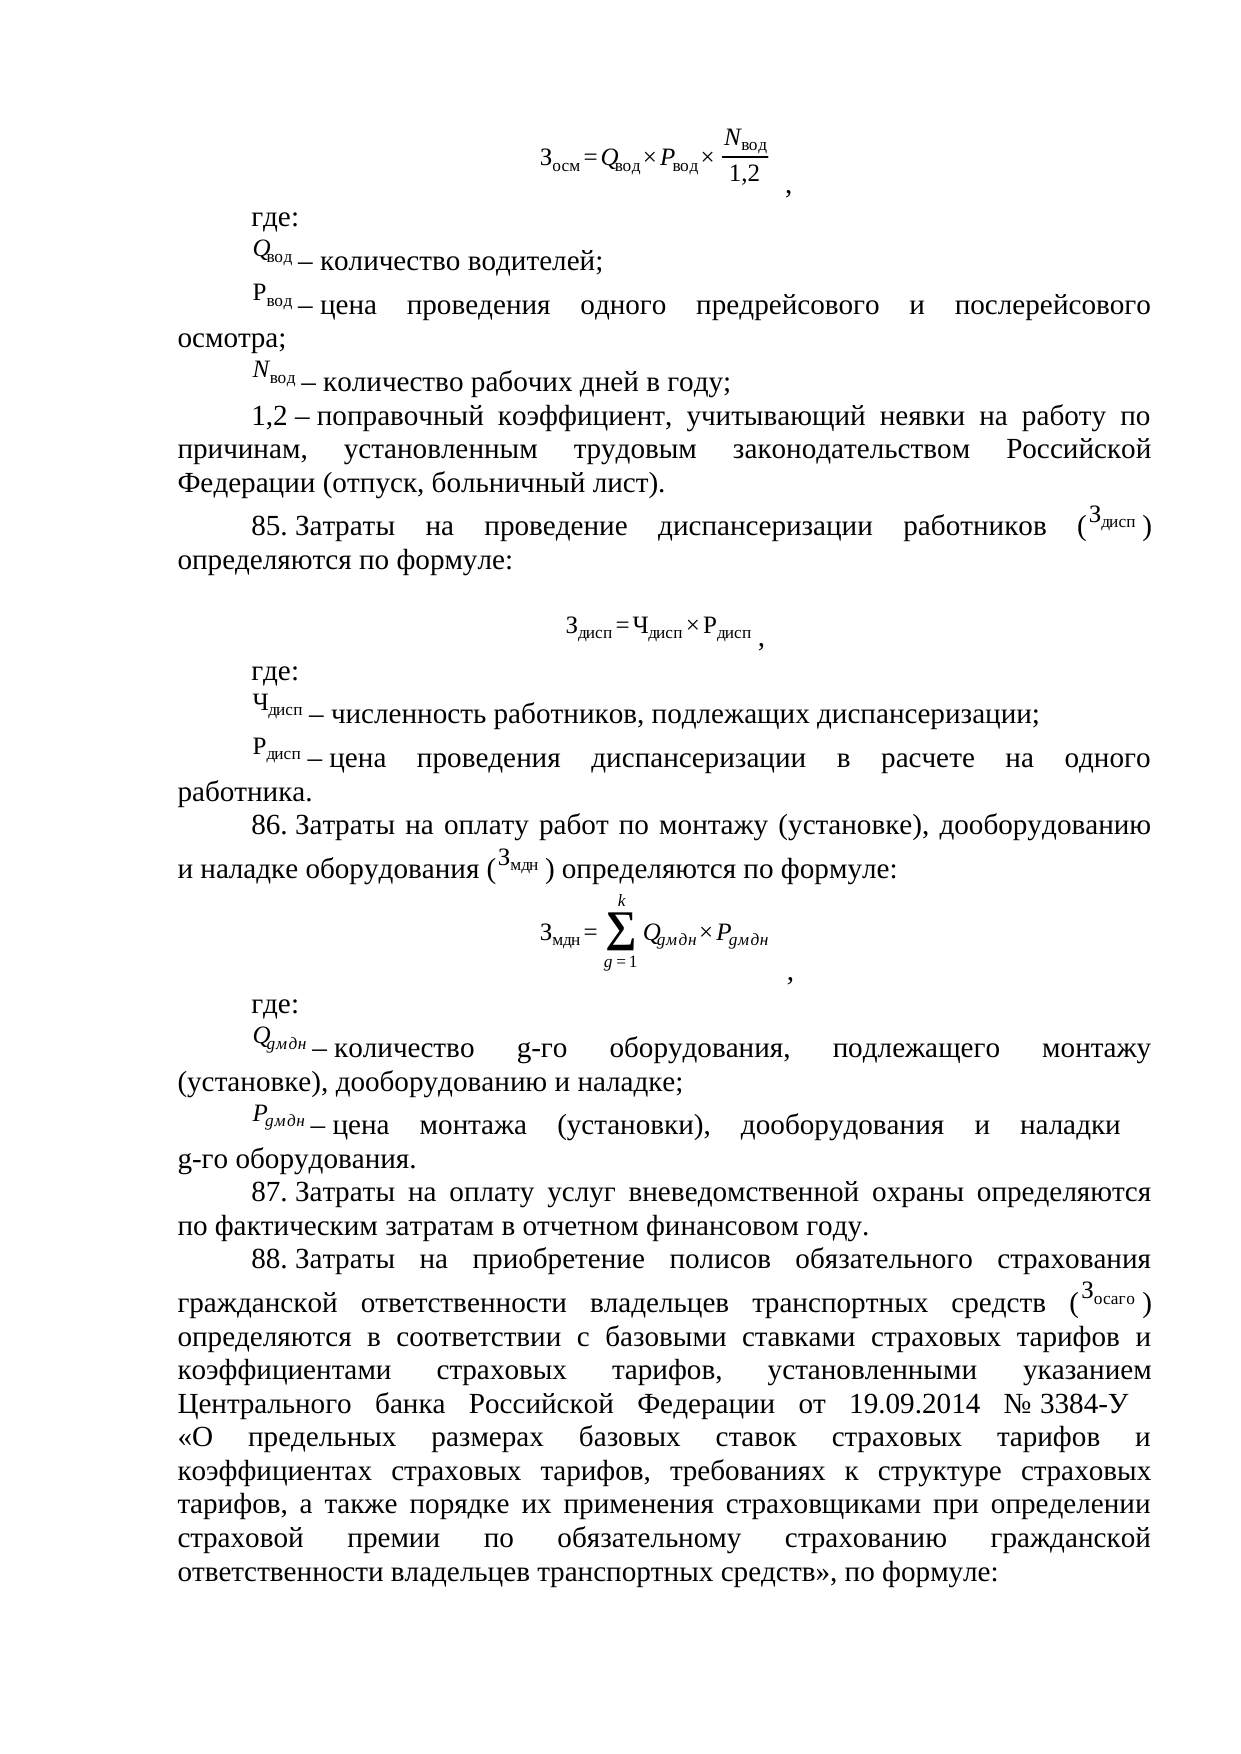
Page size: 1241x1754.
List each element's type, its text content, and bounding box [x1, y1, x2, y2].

text 88. Затраты на приобретение полисов обязательного страхования гражданской ответственности владельцев транспортных средств () определяются в соответствии с базовыми ставками страховых тарифов и коэффициентами страховых тарифов, установленными указанием Центрального банка Российской Федерации от 19.09.2014 № 3384-У «О предельных размерах базовых ставок страховых тарифов и коэффициентах страховых тарифов, требованиях к структуре страховых тарифов, а также порядке их применения страховщиками при определении страховой премии по обязательному страхованию гражданской ответственности владельцев транспортных средств», по формуле: [177, 1242, 1152, 1587]
text – количество водителей; [177, 233, 1152, 277]
text , [177, 118, 1152, 199]
text 87. Затраты на оплату услуг вневедомственной охраны определяются по фактическим затратам в отчетном финансовом году. [177, 1174, 1152, 1242]
text , [177, 609, 1152, 653]
text – численность работников, подлежащих диспансеризации; [177, 686, 1152, 730]
text где: [177, 986, 1152, 1020]
text – количество рабочих дней в году; [177, 354, 1152, 398]
text где: [177, 199, 1152, 233]
text – цена проведения диспансеризации в расчете на одного работника. [177, 730, 1152, 807]
text где: [177, 653, 1152, 686]
text 1,2 – поправочный коэффициент, учитывающий неявки на работу по причинам, установленным трудовым законодательством Российской Федерации (отпуск, больничный лист). [177, 398, 1152, 498]
text – цена проведения одного предрейсового и послерейсового осмотра; [177, 277, 1152, 354]
text – количество g-го оборудования, подлежащего монтажу (установке), дооборудованию и наладке; [177, 1020, 1152, 1097]
text , [177, 885, 1152, 986]
text 86. Затраты на оплату работ по монтажу (установке), дооборудованию и наладке оборудования () определяются по формуле: [177, 807, 1152, 885]
text – цена монтажа (установки), дооборудования и наладки g-го оборудования. [177, 1097, 1152, 1174]
text 85. Затраты на проведение диспансеризации работников () определяются по формуле: [177, 498, 1152, 576]
